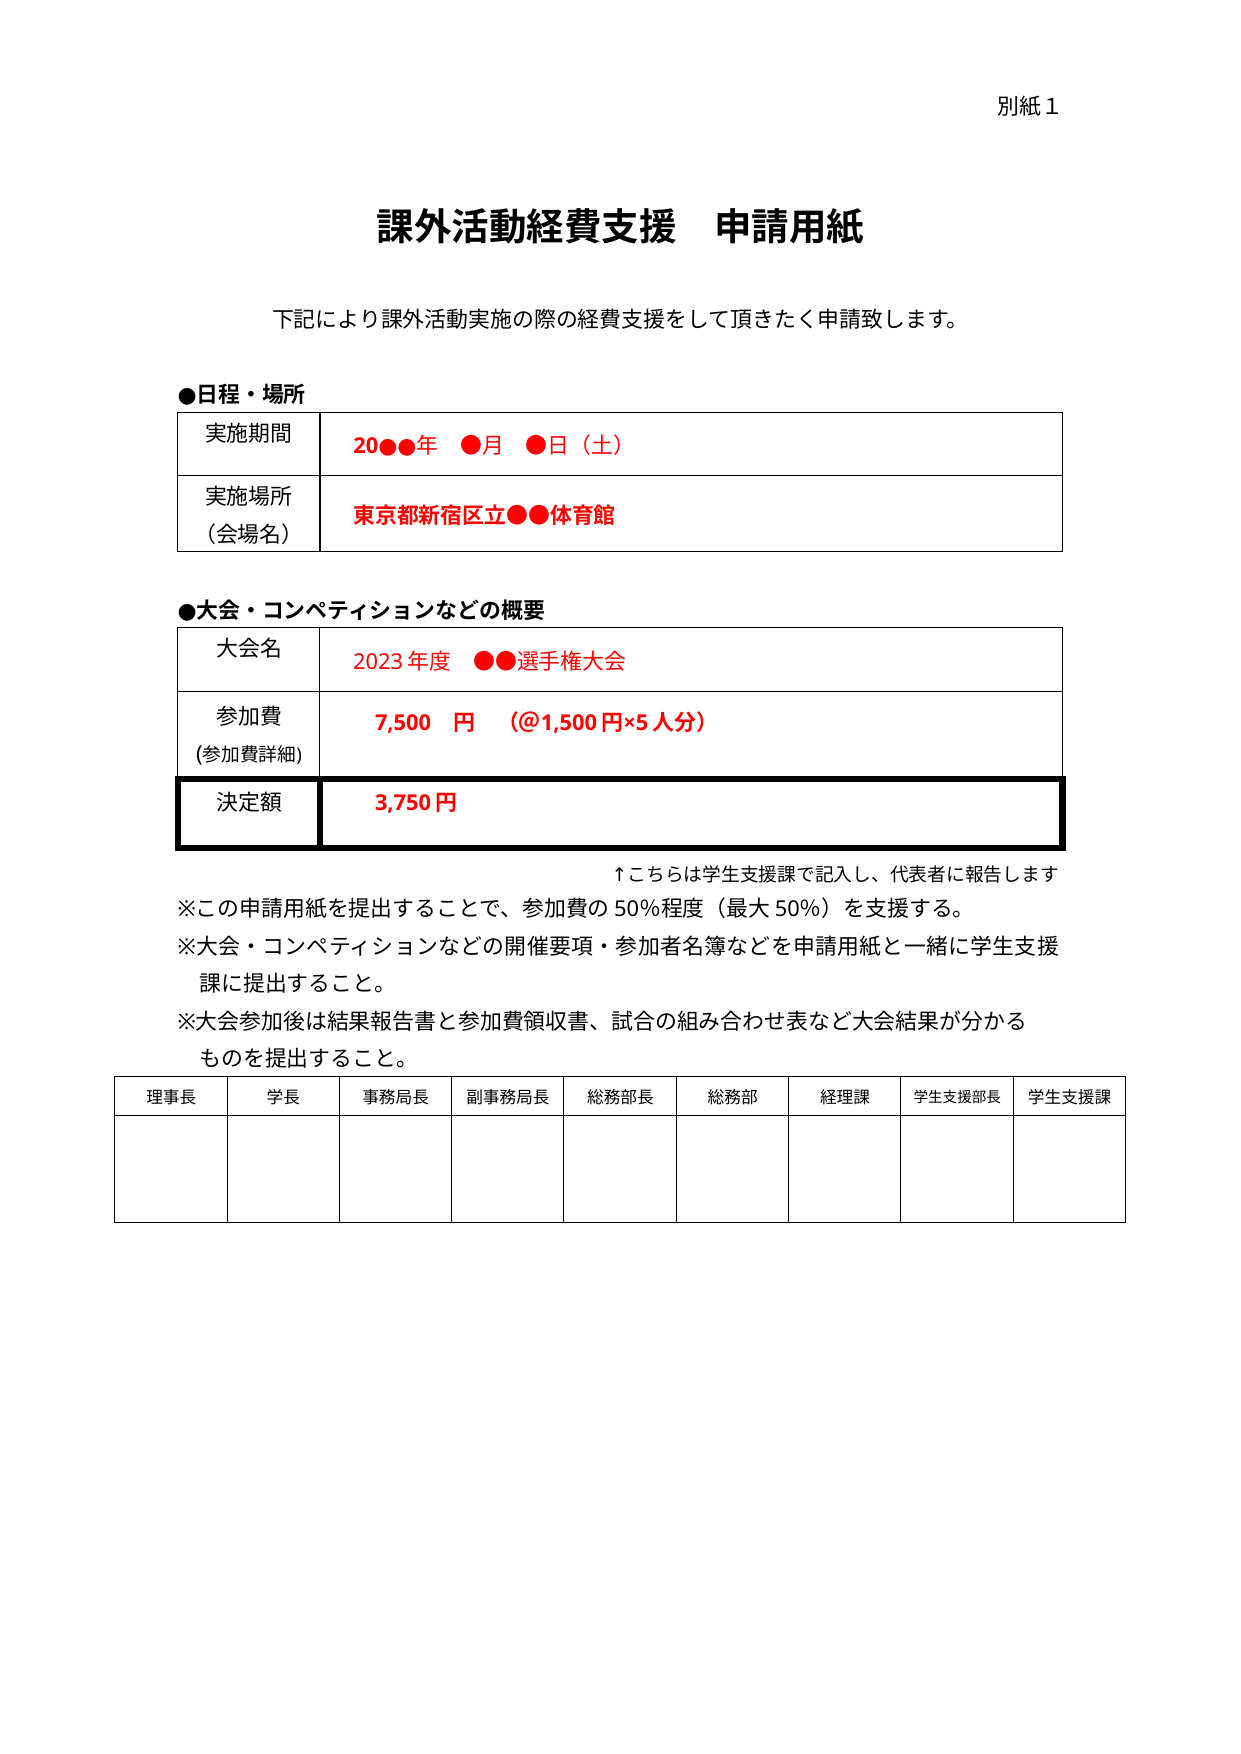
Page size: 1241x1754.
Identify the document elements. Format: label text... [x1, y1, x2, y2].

table_cell 参加費 (参加費詳細) [178, 692, 319, 776]
table_cell [677, 1116, 788, 1222]
table_header 学生支援課 [1014, 1077, 1125, 1114]
table_header 学生支援部長 [901, 1077, 1013, 1114]
text ●大会・コンペティションなどの概要 [177, 590, 1063, 627]
text ものを提出すること。 [199, 1038, 1063, 1076]
table_cell 東京都新宿区立体育館 [321, 476, 1062, 551]
table_cell [452, 1116, 563, 1222]
text 課外活動経費支援 申請用紙 [177, 187, 1063, 262]
table_header 総務部 [677, 1077, 788, 1114]
table_cell 決定額 [181, 782, 317, 845]
table_cell 3,750円 [323, 782, 1059, 845]
table_cell [115, 1116, 227, 1222]
table_cell [564, 1116, 676, 1222]
table_header 経理課 [789, 1077, 900, 1114]
text ※この申請用紙を提出することで、参加費の50％程度（最大50％）を支援する。 [177, 888, 1063, 926]
table_cell [1014, 1116, 1125, 1222]
table_cell [901, 1116, 1013, 1222]
table_header 事務局長 [340, 1077, 451, 1114]
table_header 大会名 [178, 628, 319, 691]
table_cell 7,500 円 （＠1,500円×5人分） [320, 692, 1062, 776]
text ●日程・場所 [177, 374, 1063, 412]
text ※大会参加後は結果報告書と参加費領収書、試合の組み合わせ表など大会結果が分かる [177, 1001, 1063, 1038]
table_header 実施期間 [178, 413, 319, 475]
table_cell [228, 1116, 339, 1222]
table_cell [340, 1116, 451, 1222]
table_header 学長 [228, 1077, 339, 1114]
table_cell 実施場所 （会場名） [178, 476, 319, 551]
text 下記により課外活動実施の際の経費支援をして頂きたく申請致します。 [177, 299, 1063, 337]
text ※大会・コンペティションなどの開催要項・参加者名簿などを申請用紙と一緒に学生支援課に提出すること。 [177, 926, 1063, 1001]
table_header 2023年度 選手権大会 [320, 628, 1062, 691]
table_cell [789, 1116, 900, 1222]
table_header 副事務局長 [452, 1077, 563, 1114]
table_header 総務部長 [564, 1077, 676, 1114]
table_header 理事長 [115, 1077, 227, 1114]
table_header 20年 月 日（土） [321, 413, 1062, 475]
